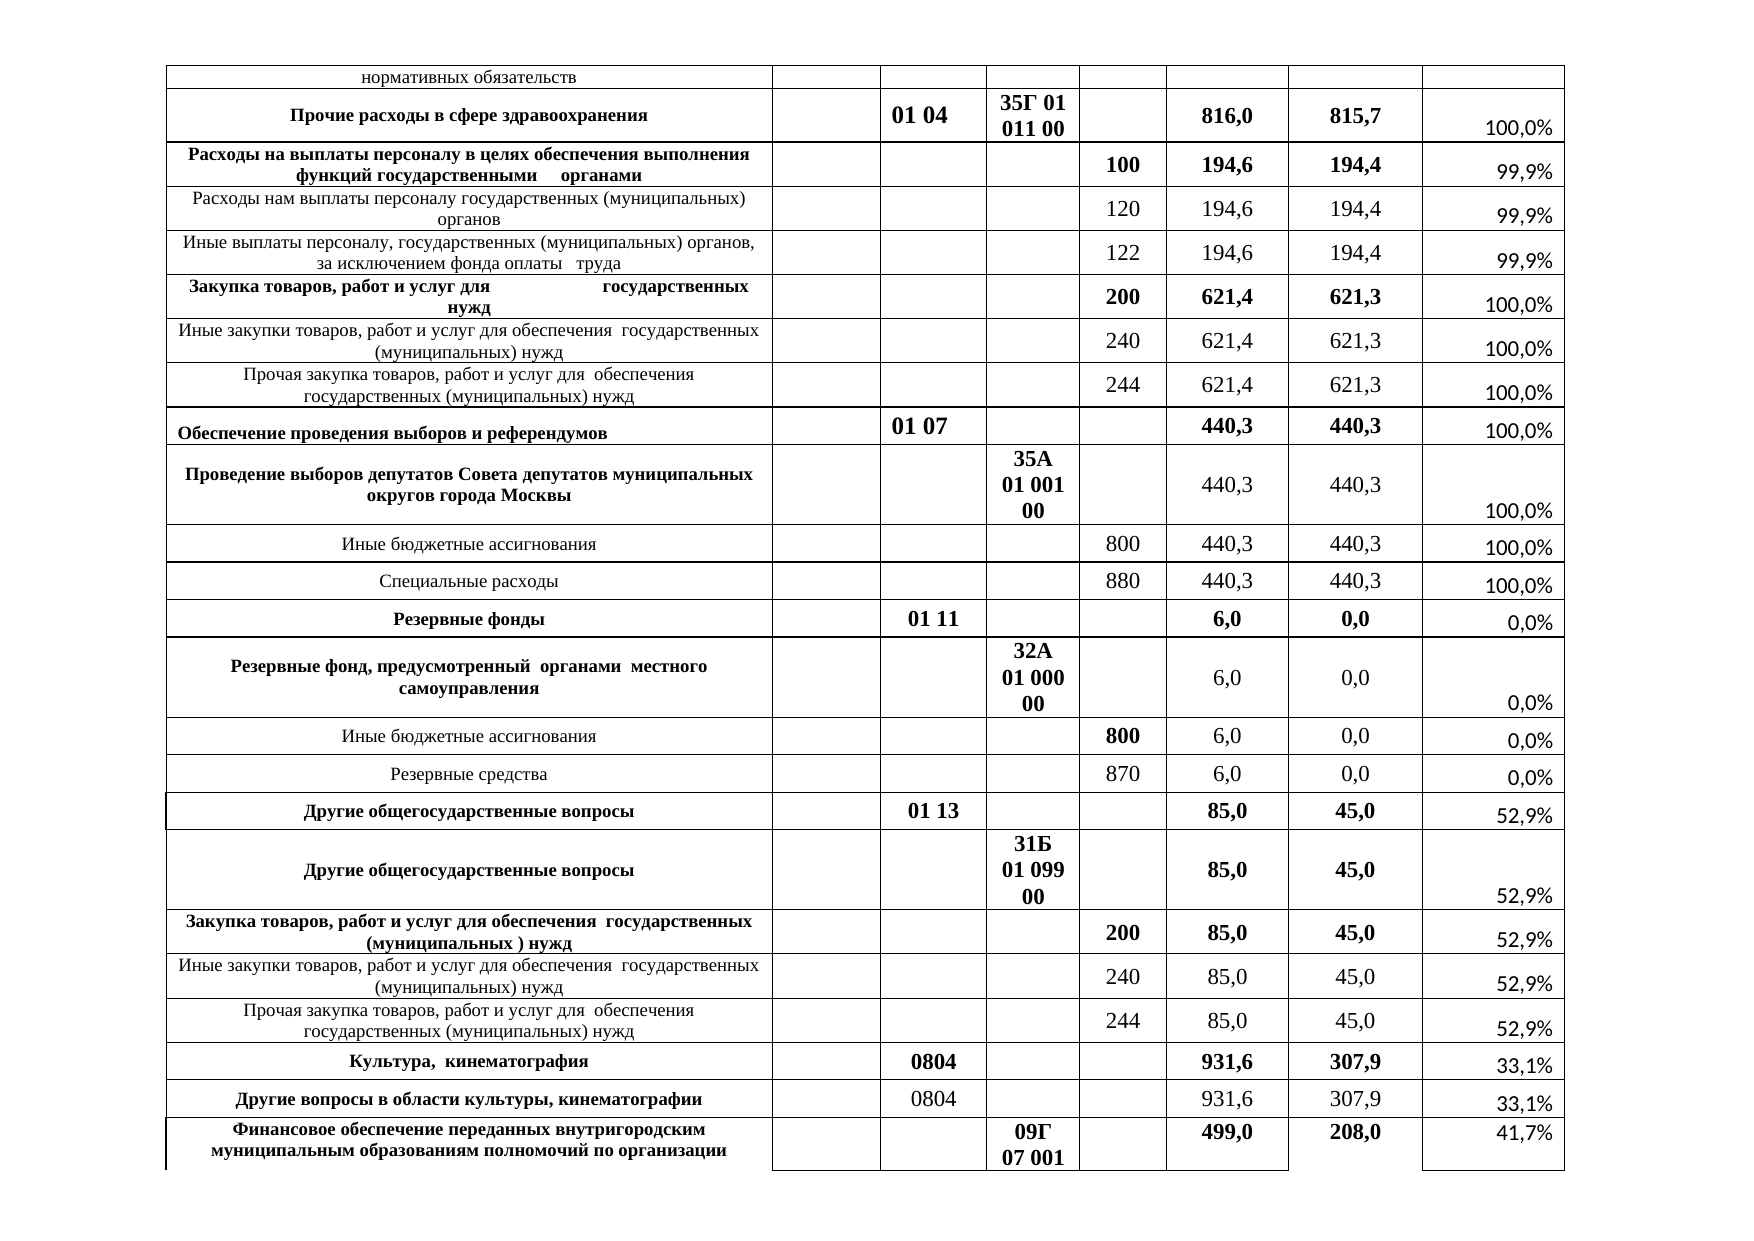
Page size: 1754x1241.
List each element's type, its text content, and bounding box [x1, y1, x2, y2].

table_cell [987, 187, 1079, 230]
table_cell 440,3 [1167, 445, 1288, 524]
table_cell [773, 66, 880, 88]
table_cell 01 13 [881, 793, 986, 829]
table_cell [167, 1118, 772, 1170]
table_cell [881, 319, 986, 362]
table_cell Иные закупки товаров, работ и услуг для обеспечения государственных (муниципальных) нужд [167, 954, 772, 997]
table_cell 31Б 01 099 00 [987, 830, 1079, 909]
table_cell Иные закупки товаров, работ и услуг для обеспечения государственных (муниципальных) нужд [167, 319, 772, 362]
table_cell 0804 [881, 1043, 986, 1079]
table_cell 01 04 [881, 89, 986, 141]
table_cell [773, 638, 880, 717]
table_cell 440,3 [1289, 525, 1422, 561]
table_cell 6,0 [1167, 755, 1288, 792]
table_cell [773, 89, 880, 141]
table_cell [773, 954, 880, 997]
table_cell 931,6 [1167, 1080, 1288, 1117]
table_cell 52,9% [1423, 830, 1564, 909]
table_cell [773, 408, 880, 444]
table_cell 85,0 [1167, 910, 1288, 953]
table_cell 194,4 [1289, 187, 1422, 230]
table_cell 45,0 [1289, 793, 1422, 829]
table_cell 99,9% [1423, 143, 1564, 186]
table_cell 621,3 [1289, 319, 1422, 362]
table_cell [987, 66, 1079, 88]
table_cell [987, 231, 1079, 274]
table_cell 0,0% [1423, 600, 1564, 636]
table_cell 35Г 01 011 00 [987, 89, 1079, 141]
table_cell [881, 143, 986, 186]
table_cell [881, 755, 986, 792]
table_cell [881, 275, 986, 318]
table_cell 816,0 [1167, 89, 1288, 141]
table_cell 52,9% [1423, 999, 1564, 1042]
table_cell 85,0 [1167, 830, 1288, 909]
table_cell [1080, 1043, 1166, 1079]
table_cell [881, 445, 986, 524]
table_cell [773, 363, 880, 406]
table_cell [987, 954, 1079, 997]
table_cell [773, 910, 880, 953]
table_cell 100,0% [1423, 408, 1564, 444]
table_cell 307,9 [1289, 1043, 1422, 1079]
table_cell Прочая закупка товаров, работ и услуг для обеспечения государственных (муниципальных) нужд [167, 999, 772, 1042]
table_cell 800 [1080, 718, 1166, 754]
table_cell [773, 1043, 880, 1079]
table_cell 621,4 [1167, 363, 1288, 406]
table_cell [773, 231, 880, 274]
table_cell 01 11 [881, 600, 986, 636]
table_cell 0804 [881, 1080, 986, 1117]
table_cell [881, 363, 986, 406]
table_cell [167, 66, 772, 88]
table_cell 100,0% [1423, 563, 1564, 599]
table_cell 244 [1080, 999, 1166, 1042]
table_cell 621,4 [1167, 319, 1288, 362]
table_cell [773, 563, 880, 599]
table_cell [1080, 1080, 1166, 1117]
table_cell [881, 66, 986, 88]
table_cell 0,0% [1423, 755, 1564, 792]
table_cell Иные бюджетные ассигнования [167, 525, 772, 561]
table_cell [773, 525, 880, 561]
table_cell [1080, 445, 1166, 524]
table_cell 0,0% [1423, 638, 1564, 717]
table_cell [1080, 600, 1166, 636]
table_cell [987, 1080, 1079, 1117]
table_cell [1080, 638, 1166, 717]
table_cell 100,0% [1423, 319, 1564, 362]
table_cell 33,1% [1423, 1043, 1564, 1079]
table_cell [987, 363, 1079, 406]
table_cell 01 07 [881, 408, 986, 444]
table_cell Другие общегосударственные вопросы [167, 793, 772, 829]
table_cell 6,0 [1167, 718, 1288, 754]
table_cell 321 [1080, 66, 1166, 88]
table_cell 100,0% [1423, 363, 1564, 406]
table_cell [987, 600, 1079, 636]
table_cell 440,3 [1289, 563, 1422, 599]
table_cell 09Г 07 001 00 [987, 1118, 1079, 1170]
table_cell 307,9 [1289, 1080, 1422, 1117]
table_cell [1080, 830, 1166, 909]
table_cell 117,0 [1167, 66, 1288, 88]
table_cell Другие общегосударственные вопросы [167, 830, 772, 909]
table_cell [773, 1118, 880, 1170]
table_cell Иные бюджетные ассигнования [167, 718, 772, 754]
table_cell [881, 910, 986, 953]
table_cell [881, 1118, 986, 1170]
table_cell [773, 187, 880, 230]
table_cell [881, 830, 986, 909]
table_cell 440,3 [1289, 408, 1422, 444]
table_cell 85,0 [1167, 954, 1288, 997]
table_cell 621,3 [1289, 363, 1422, 406]
table_cell 240 [1080, 954, 1166, 997]
table_cell 100,0% [1423, 275, 1564, 318]
table_cell 194,4 [1289, 231, 1422, 274]
table_cell 440,3 [1167, 408, 1288, 444]
table_cell 815,7 [1289, 89, 1422, 141]
table_cell 32А 01 000 00 [987, 638, 1079, 717]
table_cell 85,0 [1167, 793, 1288, 829]
table_cell Специальные расходы [167, 563, 772, 599]
table_cell 33,1% [1423, 1080, 1564, 1117]
table_cell [773, 319, 880, 362]
table_cell [987, 319, 1079, 362]
table_cell 194,6 [1167, 187, 1288, 230]
table_cell 45,0 [1289, 999, 1422, 1042]
table_cell 194,6 [1167, 143, 1288, 186]
table_cell Закупка товаров, работ и услуг для обеспечения государственных (муниципальных ) нужд [167, 910, 772, 953]
table_cell [881, 231, 986, 274]
table_cell Культура, кинематография [167, 1043, 772, 1079]
table_cell 208,0 [1289, 1118, 1422, 1170]
table_cell 52,9% [1423, 954, 1564, 997]
table_cell 440,3 [1289, 445, 1422, 524]
table_cell 870 [1080, 755, 1166, 792]
table_cell [773, 999, 880, 1042]
table_cell [987, 275, 1079, 318]
table_cell 45,0 [1289, 910, 1422, 953]
table_cell 41,7% [1423, 1118, 1564, 1170]
table_cell [1080, 1118, 1166, 1170]
table_cell 440,3 [1167, 563, 1288, 599]
table_cell 0,0 [1289, 638, 1422, 717]
table_cell 6,0 [1167, 600, 1288, 636]
table_cell [881, 718, 986, 754]
table_cell 499,0 [1167, 1118, 1288, 1170]
table_cell [987, 143, 1079, 186]
table_cell [987, 408, 1079, 444]
table_cell [773, 718, 880, 754]
table_cell [987, 999, 1079, 1042]
table_cell 98,5% [1423, 66, 1564, 88]
table_cell 115,2 [1289, 66, 1422, 88]
table_cell 100,0% [1423, 445, 1564, 524]
table_cell Иные выплаты персоналу, государственных (муниципальных) органов, за исключением фонда оплаты труда [167, 231, 772, 274]
table_cell [773, 143, 880, 186]
table_cell 0,0 [1289, 755, 1422, 792]
table_cell [987, 525, 1079, 561]
table_cell [773, 830, 880, 909]
table_cell 200 [1080, 275, 1166, 318]
table_cell 0,0% [1423, 718, 1564, 754]
table_cell [987, 718, 1079, 754]
table_cell [1080, 793, 1166, 829]
table_cell [987, 1043, 1079, 1079]
table_cell 45,0 [1289, 830, 1422, 909]
table_cell [773, 445, 880, 524]
table_cell 621,3 [1289, 275, 1422, 318]
table_cell [881, 954, 986, 997]
table_cell 0,0 [1289, 600, 1422, 636]
table_cell 122 [1080, 231, 1166, 274]
table_cell Обеспечение проведения выборов и референдумов [167, 408, 772, 444]
table_cell Другие вопросы в области культуры, кинематографии [167, 1080, 772, 1117]
table_cell Закупка товаров, работ и услуг для государственных нужд [167, 275, 772, 318]
table_cell 100 [1080, 143, 1166, 186]
table_cell Проведение выборов депутатов Совета депутатов муниципальных округов города Москвы [167, 445, 772, 524]
table_cell [881, 563, 986, 599]
table_cell 45,0 [1289, 954, 1422, 997]
table_cell 200 [1080, 910, 1166, 953]
table_cell [987, 755, 1079, 792]
table_cell 880 [1080, 563, 1166, 599]
table_cell [773, 275, 880, 318]
table_cell [773, 1080, 880, 1117]
table_cell [881, 187, 986, 230]
table_cell 52,9% [1423, 910, 1564, 953]
table_cell Прочие расходы в сфере здравоохранения [167, 89, 772, 141]
table_cell 99,9% [1423, 187, 1564, 230]
table_cell 85,0 [1167, 999, 1288, 1042]
table_cell [773, 600, 880, 636]
table_cell Резервные средства [167, 755, 772, 792]
table_cell Прочая закупка товаров, работ и услуг для обеспечения государственных (муниципальных) нужд [167, 363, 772, 406]
table_cell 100,0% [1423, 89, 1564, 141]
table_cell Резервные фонд, предусмотренный органами местного самоуправления [167, 638, 772, 717]
table_cell 194,6 [1167, 231, 1288, 274]
table_cell 35А 01 001 00 [987, 445, 1079, 524]
table_cell [773, 793, 880, 829]
table_cell 52,9% [1423, 793, 1564, 829]
table_cell 120 [1080, 187, 1166, 230]
table_cell 100,0% [1423, 525, 1564, 561]
table_cell [987, 563, 1079, 599]
table_cell [881, 999, 986, 1042]
table_cell 6,0 [1167, 638, 1288, 717]
table_cell [881, 525, 986, 561]
table_cell 240 [1080, 319, 1166, 362]
table_cell 0,0 [1289, 718, 1422, 754]
table_cell [987, 793, 1079, 829]
table_cell 194,4 [1289, 143, 1422, 186]
table_cell [881, 638, 986, 717]
table_cell [1080, 89, 1166, 141]
table_cell [1080, 408, 1166, 444]
table_cell 621,4 [1167, 275, 1288, 318]
table_cell [773, 755, 880, 792]
table_cell Расходы на выплаты персоналу в целях обеспечения выполнения функций государственными органами [167, 143, 772, 186]
table_cell Расходы нам выплаты персоналу государственных (муниципальных) органов [167, 187, 772, 230]
table_cell 99,9% [1423, 231, 1564, 274]
table_cell [987, 910, 1079, 953]
table_cell 244 [1080, 363, 1166, 406]
table_cell 800 [1080, 525, 1166, 561]
table_cell Резервные фонды [167, 600, 772, 636]
table_cell 931,6 [1167, 1043, 1288, 1079]
table_cell 440,3 [1167, 525, 1288, 561]
